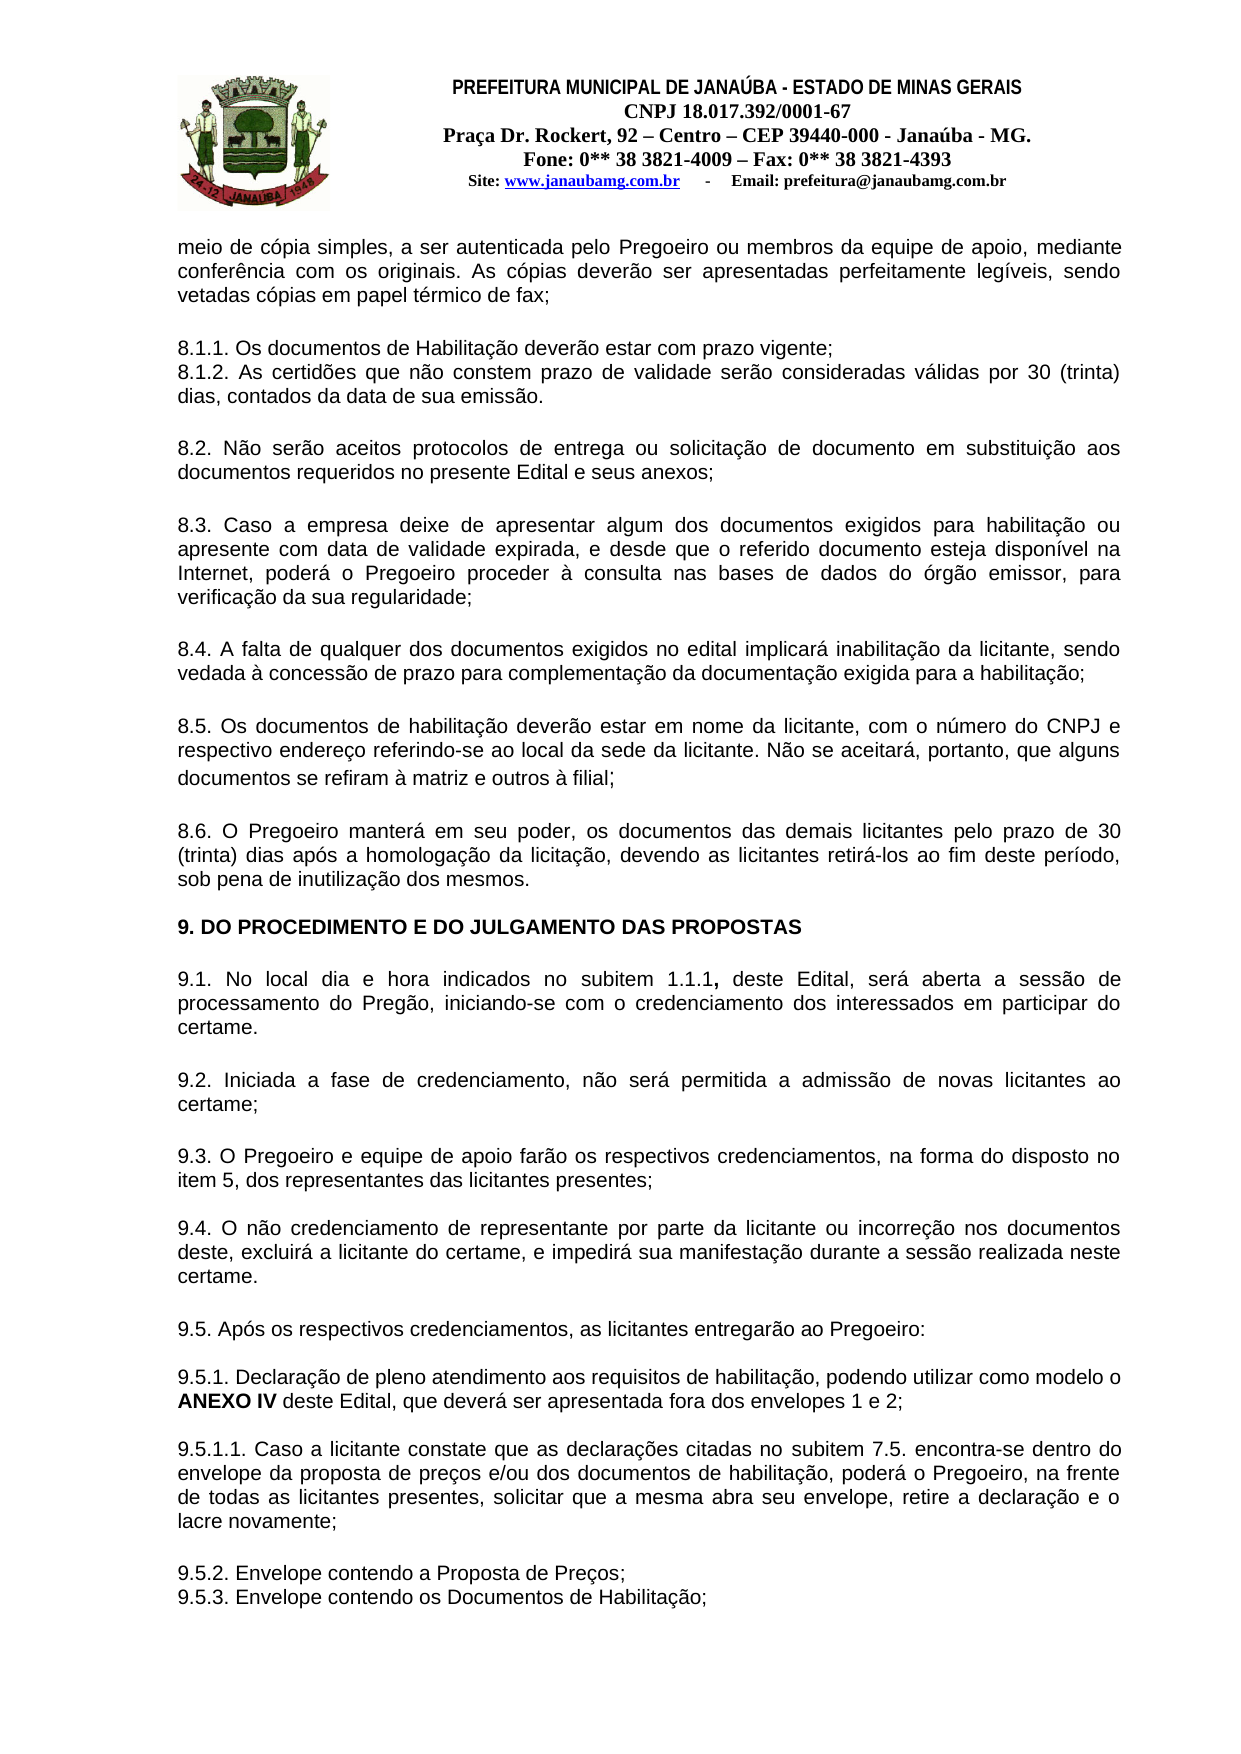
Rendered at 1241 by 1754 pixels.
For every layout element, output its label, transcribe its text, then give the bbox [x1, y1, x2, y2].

text 8.2. Não serão aceitos protocolos de entrega ou solicitação de documento em substituição aos documentos requeridos no presente Edital e seus anexos; [177, 436, 1122, 484]
text 8.3. Caso a empresa deixe de apresentar algum dos documentos exigidos para habilitação ou apresente com data de validade expirada, e desde que o referido documento esteja disponível na Internet, poderá o Pregoeiro proceder à consulta nas bases de dados do órgão emissor, para verificação da sua regularidade; [177, 513, 1122, 608]
text 8.1.2. As certidões que não constem prazo de validade serão consideradas válidas por 30 (trinta) dias, contados da data de sua emissão. [177, 359, 1122, 407]
text 9.1. No local dia e hora indicados no subitem 1.1.1, deste Edital, será aberta a sessão de processamento do Pregão, iniciando-se com o credenciamento dos interessados em participar do certame. [177, 967, 1122, 1039]
text 9.4. O não credenciamento de representante por parte da licitante ou incorreção nos documentos deste, excluirá a licitante do certame, e impedirá sua manifestação durante a sessão realizada neste certame. [177, 1216, 1122, 1288]
text 9.5. Após os respectivos credenciamentos, as licitantes entregarão ao Pregoeiro: [177, 1317, 1122, 1341]
text 9.5.3. Envelope contendo os Documentos de Habilitação; [177, 1585, 1122, 1609]
text 9.5.2. Envelope contendo a Proposta de Preços; [177, 1561, 1122, 1585]
text 8.6. O Pregoeiro manterá em seu poder, os documentos das demais licitantes pelo prazo de 30 (trinta) dias após a homologação da licitação, devendo as licitantes retirá-los ao fim deste período, sob pena de inutilização dos mesmos. [177, 819, 1122, 891]
text 9.2. Iniciada a fase de credenciamento, não será permitida a admissão de novas licitantes ao certame; [177, 1068, 1122, 1116]
text 9. DO PROCEDIMENTO E DO JULGAMENTO DAS PROPOSTAS [177, 915, 1122, 939]
text 9.5.1. Declaração de pleno atendimento aos requisitos de habilitação, podendo utilizar como modelo o ANEXO IV deste Edital, que deverá ser apresentada fora dos envelopes 1 e 2; [177, 1365, 1122, 1413]
text 9.3. O Pregoeiro e equipe de apoio farão os respectivos credenciamentos, na forma do disposto no item 5, dos representantes das licitantes presentes; [177, 1144, 1122, 1192]
text 8.4. A falta de qualquer dos documentos exigidos no edital implicará inabilitação da licitante, sendo vedada à concessão de prazo para complementação da documentação exigida para a habilitação; [177, 637, 1122, 685]
picture [177, 75, 331, 211]
text 8.5. Os documentos de habilitação deverão estar em nome da licitante, com o número do CNPJ e respectivo endereço referindo-se ao local da sede da licitante. Não se aceitará, portanto, que alguns documentos se refiram à matriz e outros à filial; [177, 714, 1122, 790]
text 9.5.1.1. Caso a licitante constate que as declarações citadas no subitem 7.5. encontra-se dentro do envelope da proposta de preços e/ou dos documentos de habilitação, poderá o Pregoeiro, na frente de todas as licitantes presentes, solicitar que a mesma abra seu envelope, retire a declaração e o lacre novamente; [177, 1437, 1122, 1532]
text 8.1.1. Os documentos de Habilitação deverão estar com prazo vigente; [177, 336, 1122, 359]
